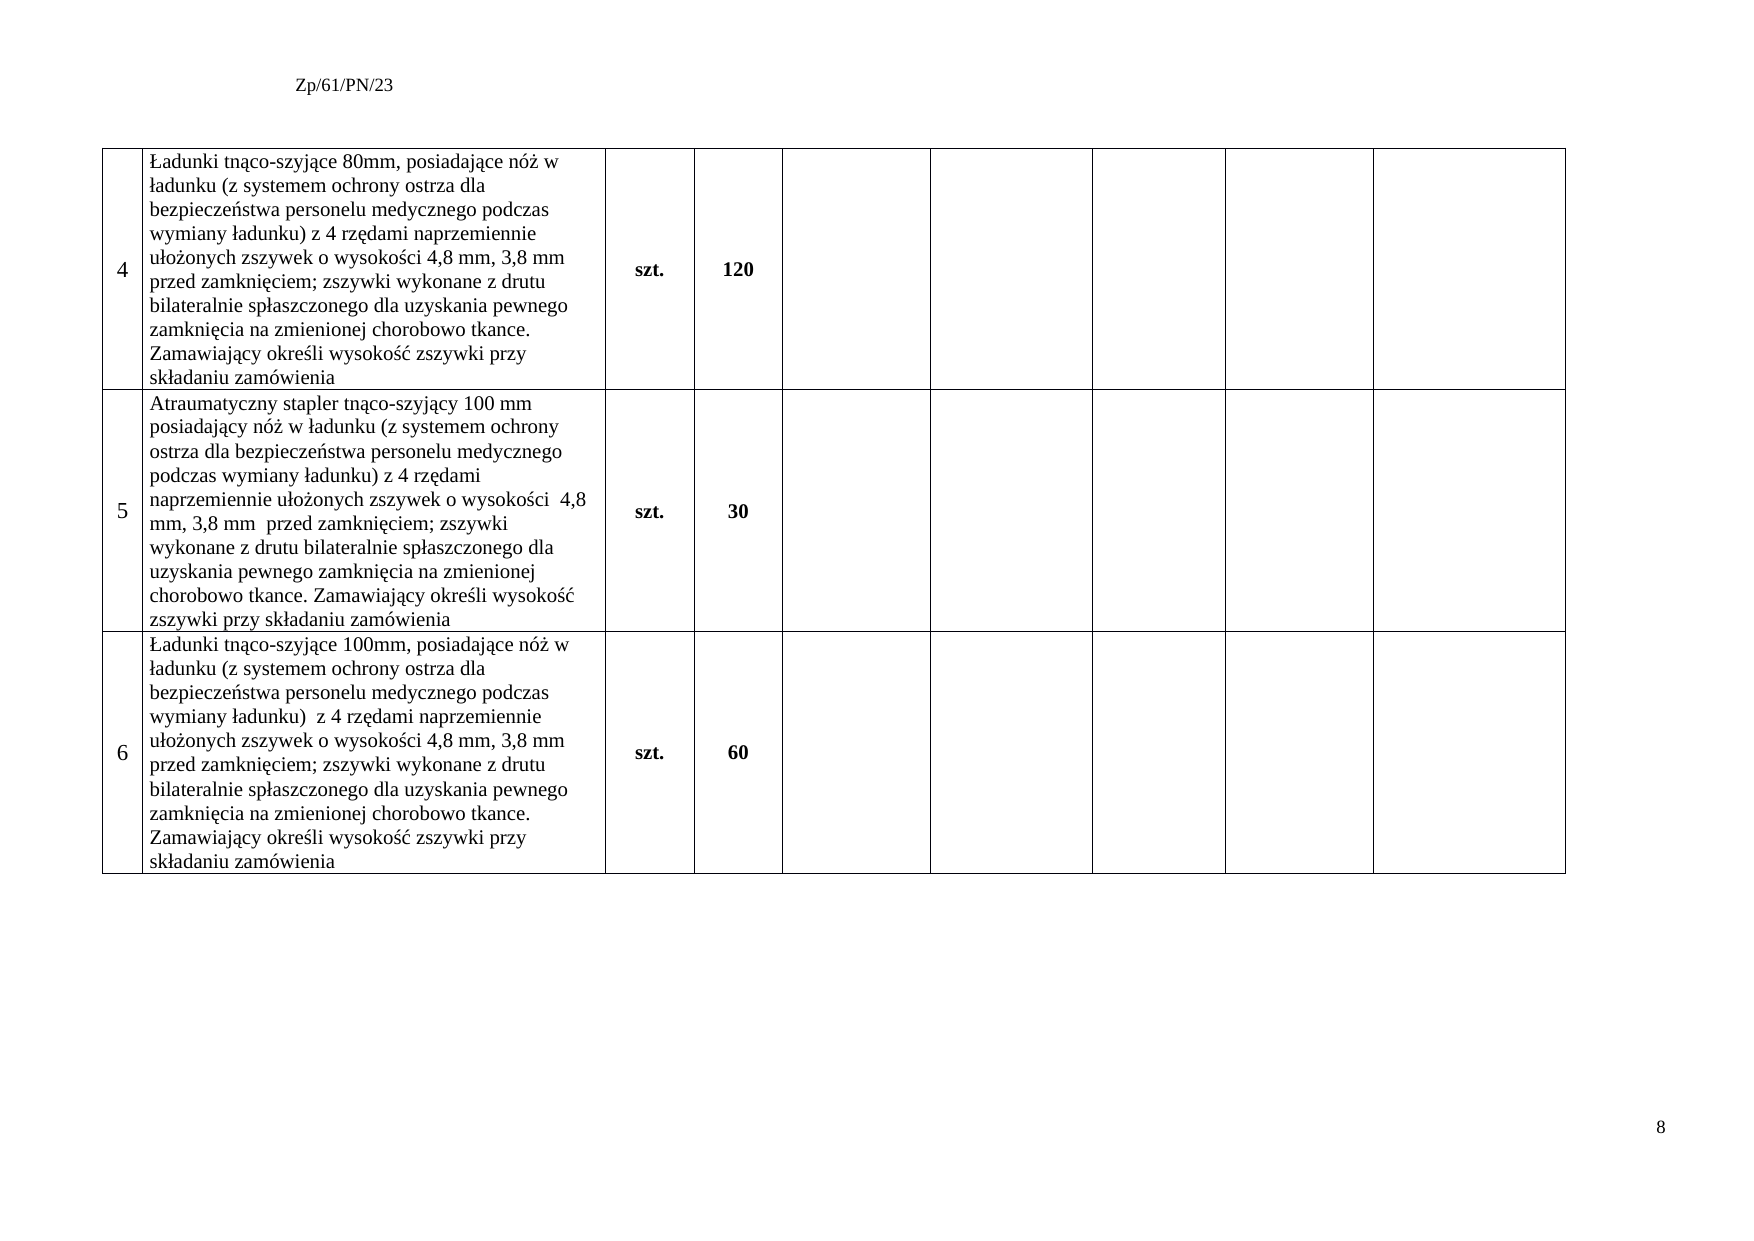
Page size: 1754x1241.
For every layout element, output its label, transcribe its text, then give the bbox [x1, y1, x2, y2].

table_cell 6 [103, 632, 142, 873]
table_cell [1374, 632, 1565, 873]
table_cell [1226, 632, 1373, 873]
table_cell [931, 149, 1092, 389]
table_cell [783, 149, 930, 389]
table_cell [1093, 632, 1225, 873]
table_cell 5 [103, 390, 142, 631]
table_cell [931, 390, 1092, 631]
table_cell 4 [103, 149, 142, 389]
table_cell szt. [606, 149, 694, 389]
table_cell [1226, 390, 1373, 631]
table_cell [783, 632, 930, 873]
table_cell szt. [606, 632, 694, 873]
table_cell [1374, 390, 1565, 631]
table_cell Ładunki tnąco-szyjące 100mm, posiadające nóż w ładunku (z systemem ochrony ostrza dla bezpieczeństwa personelu medycznego podczas wymiany ładunku) z 4 rzędami naprzemiennie ułożonych zszywek o wysokości 4,8 mm, 3,8 mm przed zamknięciem; zszywki wykonane z drutu bilateralnie spłaszczonego dla uzyskania pewnego zamknięcia na zmienionej chorobowo tkance. Zamawiający określi wysokość zszywki przy składaniu zamówienia [143, 632, 605, 873]
table_cell [783, 390, 930, 631]
table_cell [1093, 390, 1225, 631]
table_cell [1226, 149, 1373, 389]
table_cell 120 [695, 149, 782, 389]
table_cell Atraumatyczny stapler tnąco-szyjący 100 mm posiadający nóż w ładunku (z systemem ochrony ostrza dla bezpieczeństwa personelu medycznego podczas wymiany ładunku) z 4 rzędami naprzemiennie ułożonych zszywek o wysokości 4,8 mm, 3,8 mm przed zamknięciem; zszywki wykonane z drutu bilateralnie spłaszczonego dla uzyskania pewnego zamknięcia na zmienionej chorobowo tkance. Zamawiający określi wysokość zszywki przy składaniu zamówienia [143, 390, 605, 631]
table_cell Ładunki tnąco-szyjące 80mm, posiadające nóż w ładunku (z systemem ochrony ostrza dla bezpieczeństwa personelu medycznego podczas wymiany ładunku) z 4 rzędami naprzemiennie ułożonych zszywek o wysokości 4,8 mm, 3,8 mm przed zamknięciem; zszywki wykonane z drutu bilateralnie spłaszczonego dla uzyskania pewnego zamknięcia na zmienionej chorobowo tkance. Zamawiający określi wysokość zszywki przy składaniu zamówienia [143, 149, 605, 389]
table_cell [931, 632, 1092, 873]
table_cell 60 [695, 632, 782, 873]
table_cell 30 [695, 390, 782, 631]
table_cell szt. [606, 390, 694, 631]
table_cell [1374, 149, 1565, 389]
table_cell [1093, 149, 1225, 389]
